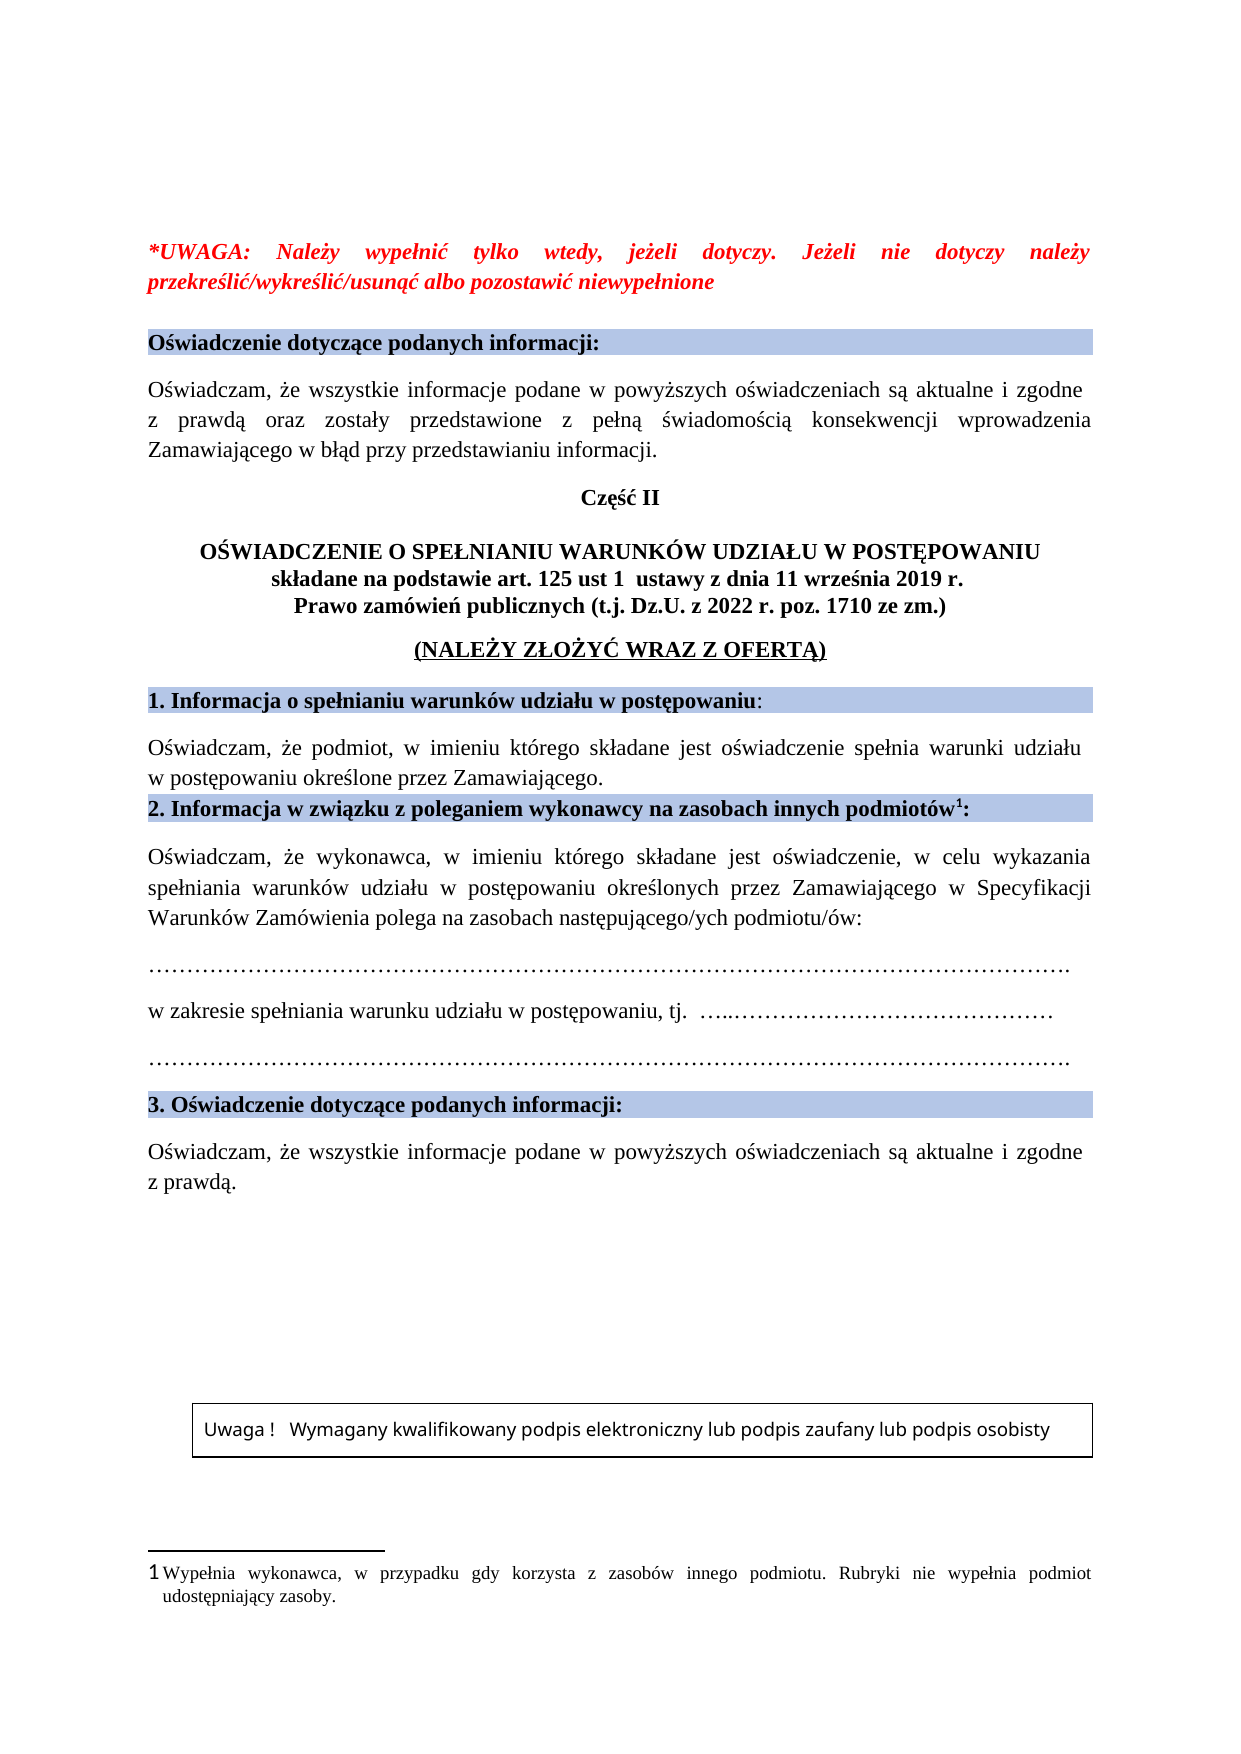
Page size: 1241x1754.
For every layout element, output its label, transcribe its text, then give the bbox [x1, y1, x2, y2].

text OŚWIADCZENIE O SPEŁNIANIU WARUNKÓW UDZIAŁU W POSTĘPOWANIU [148, 537, 1093, 564]
text Oświadczam, że wykonawca, w imieniu którego składane jest oświadczenie, w celu wykazania spełniania warunków udziału w postępowaniu określonych przez Zamawiającego w Specyfikacji Warunków Zamówienia polega na zasobach następującego/ych podmiotu/ów: [148, 843, 1093, 930]
text 2. Informacja w związku z poleganiem wykonawcy na zasobach innych podmiotów: [148, 794, 1093, 822]
text Oświadczam, że wszystkie informacje podane w powyższych oświadczeniach są aktualne i zgodne z prawdą. [148, 1138, 1093, 1195]
text *UWAGA: Należy wypełnić tylko wtedy, jeżeli dotyczy. Jeżeli nie dotyczy należy przekreślić/wykreślić/usunąć albo pozostawić niewypełnione [148, 238, 1093, 295]
text 1. Informacja o spełnianiu warunków udziału w postępowaniu: [148, 687, 1093, 713]
text 3. Oświadczenie dotyczące podanych informacji: [148, 1091, 1093, 1118]
text w zakresie spełniania warunku udziału w postępowaniu, tj. …..…………………………………… [148, 997, 1093, 1024]
text (NALEŻY ZŁOŻYĆ WRAZ Z OFERTĄ) [148, 635, 1093, 662]
text Część II [148, 483, 1093, 510]
text Oświadczam, że wszystkie informacje podane w powyższych oświadczeniach są aktualne i zgodne z prawdą oraz zostały przedstawione z pełną świadomością konsekwencji wprowadzenia Zamawiającego w błąd przy przedstawianiu informacji. [148, 376, 1093, 462]
text …………………………………………………………………………………………………………. [148, 951, 1093, 977]
text Oświadczam, że podmiot, w imieniu którego składane jest oświadczenie spełnia warunki udziału w postępowaniu określone przez Zamawiającego. [148, 734, 1093, 791]
table_header Uwaga ! Wymagany kwalifikowany podpis elektroniczny lub podpis zaufany lub podpis osobisty [193, 1404, 1092, 1456]
text składane na podstawie art. 125 ust 1 ustawy z dnia 11 września 2019 r. Prawo zamówień publicznych (t.j. Dz.U. z 2022 r. poz. 1710 ze zm.) [148, 564, 1093, 618]
text …………………………………………………………………………………………………………. [148, 1044, 1093, 1071]
text Oświadczenie dotyczące podanych informacji: [148, 329, 1093, 355]
